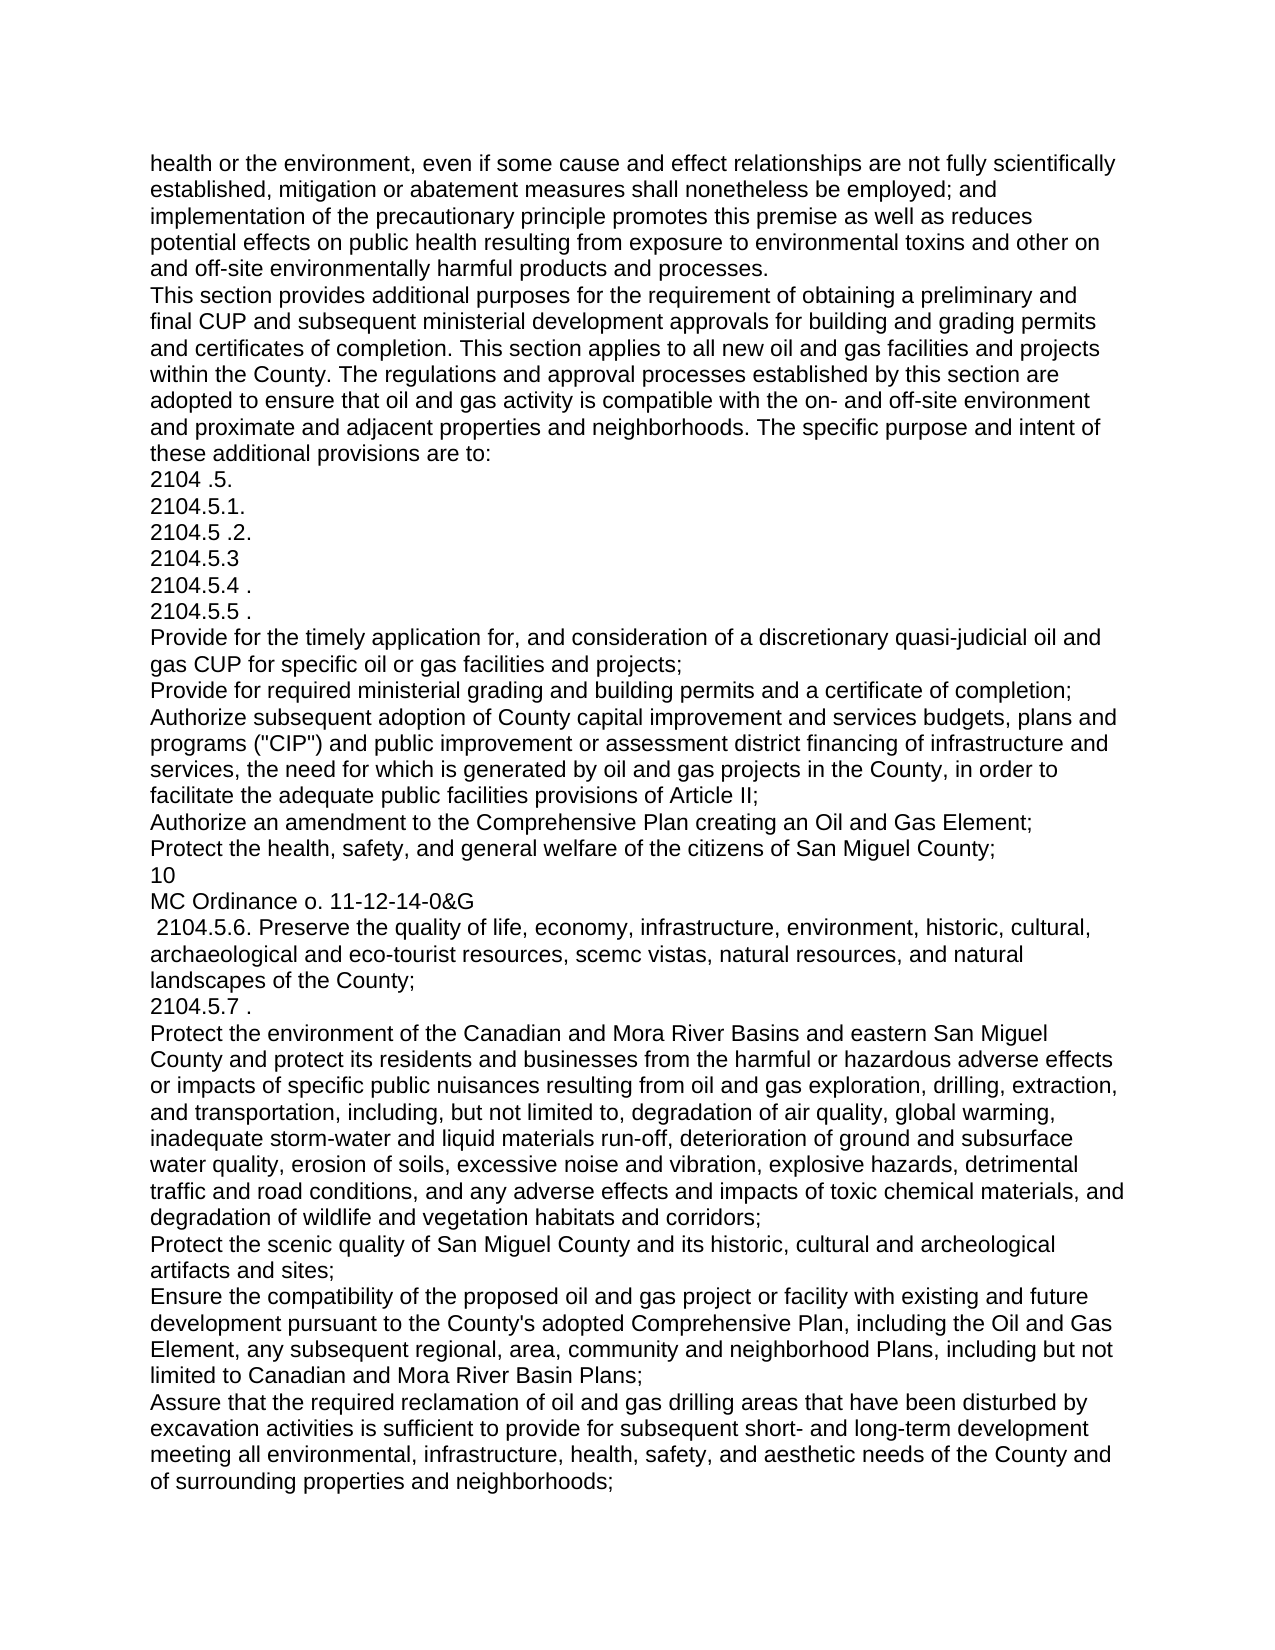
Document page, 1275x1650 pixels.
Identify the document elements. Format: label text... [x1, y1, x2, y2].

text Authorize subsequent adoption of County capital improvement and services budgets, plans and programs ("CIP") and public improvement or assessment district financing of infrastructure and services, the need for which is generated by oil and gas projects in the County, in order to facilitate the adequate public facilities provisions of Article II; [150, 703, 1125, 809]
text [150, 150, 1125, 282]
text 2104.5.4 . [150, 572, 1125, 598]
text 2104.5.3 [150, 545, 1125, 572]
text Protect the health, safety, and general welfare of the citizens of San Miguel County; [150, 835, 1125, 862]
text 10 [150, 862, 1125, 888]
text 2104 .5. [150, 466, 1125, 493]
text Protect the scenic quality of San Miguel County and its historic, cultural and archeological artifacts and sites; [150, 1231, 1125, 1283]
text This section provides additional purposes for the requirement of obtaining a preliminary and final CUP and subsequent ministerial development approvals for building and grading permits and certificates of completion. This section applies to all new oil and gas facilities and projects within the County. The regulations and approval processes established by this section are adopted to ensure that oil and gas activity is compatible with the on- and off-site environment and proximate and adjacent properties and neighborhoods. The specific purpose and intent of these additional provisions are to: [150, 282, 1125, 466]
text 2104.5 .2. [150, 519, 1125, 545]
text 2104.5.5 . [150, 598, 1125, 624]
text Ensure the compatibility of the proposed oil and gas project or facility with existing and future development pursuant to the County's adopted Comprehensive Plan, including the Oil and Gas Element, any subsequent regional, area, community and neighborhood Plans, including but not limited to Canadian and Mora River Basin Plans; [150, 1283, 1125, 1389]
text 2104.5.7 . [150, 993, 1125, 1020]
text Authorize an amendment to the Comprehensive Plan creating an Oil and Gas Element; [150, 809, 1125, 835]
text 2104.5.1. [150, 493, 1125, 519]
text Provide for the timely application for, and consideration of a discretionary quasi-judicial oil and gas CUP for specific oil or gas facilities and projects; [150, 624, 1125, 677]
text Assure that the required reclamation of oil and gas drilling areas that have been disturbed by excavation activities is sufficient to provide for subsequent short- and long-term development meeting all environmental, infrastructure, health, safety, and aesthetic needs of the County and of surrounding properties and neighborhoods; [150, 1389, 1125, 1494]
text Protect the environment of the Canadian and Mora River Basins and eastern San Miguel County and protect its residents and businesses from the harmful or hazardous adverse effects or impacts of specific public nuisances resulting from oil and gas exploration, drilling, extraction, and transportation, including, but not limited to, degradation of air quality, global warming, inadequate storm-water and liquid materials run-off, deterioration of ground and subsurface water quality, erosion of soils, excessive noise and vibration, explosive hazards, detrimental traffic and road conditions, and any adverse effects and impacts of toxic chemical materials, and degradation of wildlife and vegetation habitats and corridors; [150, 1020, 1125, 1231]
text Provide for required ministerial grading and building permits and a certificate of completion; [150, 677, 1125, 703]
text MC Ordinance o. 11-12-14-0&G [150, 888, 1125, 914]
text 2104.5.6. Preserve the quality of life, economy, infrastructure, environment, historic, cultural, archaeological and eco-tourist resources, scemc vistas, natural resources, and natural landscapes of the County; [150, 914, 1125, 993]
